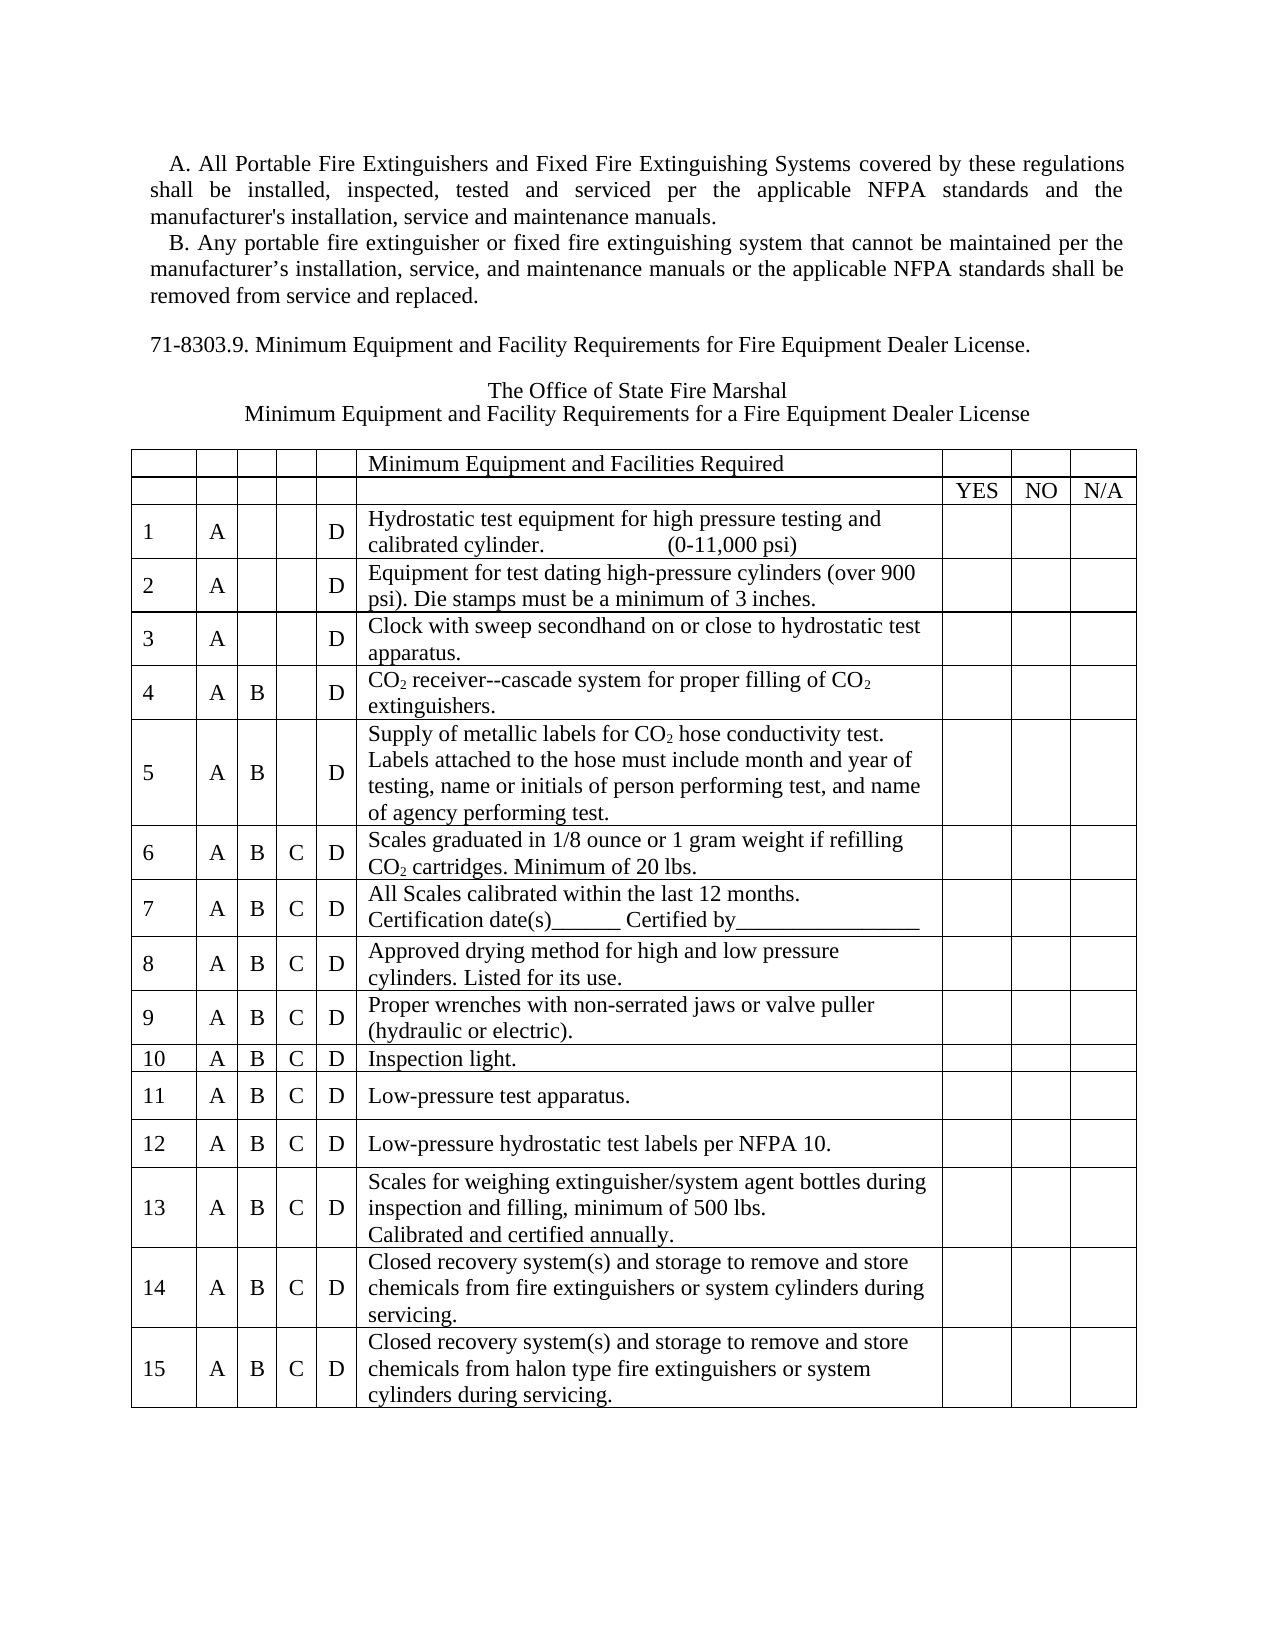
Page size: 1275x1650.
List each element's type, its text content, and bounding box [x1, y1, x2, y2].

table_cell Closed recovery system(s) and storage to remove and store chemicals from fire extinguishers or system cylinders during servicing. [357, 1248, 942, 1327]
table_cell [943, 826, 1011, 879]
table_header [132, 450, 196, 476]
table_cell A [197, 1328, 237, 1407]
table_cell C [277, 1168, 316, 1247]
table_cell [1071, 559, 1136, 611]
table_cell Inspection light. [357, 1045, 942, 1071]
table_cell [1012, 1248, 1070, 1327]
table_cell [1012, 720, 1070, 825]
table_cell [943, 666, 1011, 719]
table_cell [1012, 505, 1070, 558]
text B. Any portable fire extinguisher or fixed fire extinguishing system that cannot be maintained per the manufacturer’s installation, service, and maintenance manuals or the applicable NFPA standards shall be removed from service and replaced. [150, 229, 1125, 308]
table_cell 14 [132, 1248, 196, 1327]
table_cell [1071, 991, 1136, 1044]
table_cell D [317, 991, 356, 1044]
table_cell [1071, 505, 1136, 558]
table_cell [943, 613, 1011, 665]
table_cell B [238, 1328, 276, 1407]
table_cell [943, 937, 1011, 990]
table_cell B [238, 880, 276, 936]
table_cell [238, 505, 276, 558]
table_cell Scales for weighing extinguisher/system agent bottles during inspection and filling, minimum of 500 lbs. Calibrated and certified annually. [357, 1168, 942, 1247]
table_cell [943, 1168, 1011, 1247]
table_cell A [197, 1168, 237, 1247]
table_cell D [317, 880, 356, 936]
table_cell [277, 559, 316, 611]
table_cell D [317, 1120, 356, 1167]
table_cell C [277, 991, 316, 1044]
table_cell [943, 1072, 1011, 1119]
table_cell 6 [132, 826, 196, 879]
table_cell D [317, 720, 356, 825]
table_header [1012, 450, 1070, 476]
table_cell All Scales calibrated within the last 12 months. Certification date(s)______ Certified by________________ [357, 880, 942, 936]
table_cell Clock with sweep secondhand on or close to hydrostatic test apparatus. [357, 613, 942, 665]
table_cell Scales graduated in 1/8 ounce or 1 gram weight if refilling CO2 cartridges. Minimum of 20 lbs. [357, 826, 942, 879]
table_cell [943, 720, 1011, 825]
table_cell B [238, 1168, 276, 1247]
table_cell B [238, 1072, 276, 1119]
table_cell [1012, 1120, 1070, 1167]
table_cell 13 [132, 1168, 196, 1247]
table_cell D [317, 1072, 356, 1119]
table_cell C [277, 880, 316, 936]
table_cell [1071, 1120, 1136, 1167]
table_cell [1012, 991, 1070, 1044]
table_cell A [197, 505, 237, 558]
table_cell A [197, 559, 237, 611]
table_cell C [277, 1072, 316, 1119]
table_cell [1071, 720, 1136, 825]
table_cell 11 [132, 1072, 196, 1119]
table_cell 2 [132, 559, 196, 611]
table_cell [1071, 613, 1136, 665]
table_cell [943, 505, 1011, 558]
table_cell [943, 1328, 1011, 1407]
table_cell C [277, 937, 316, 990]
table_cell [1071, 826, 1136, 879]
table_cell [1012, 1328, 1070, 1407]
table_cell 1 [132, 505, 196, 558]
table_cell B [238, 937, 276, 990]
table_cell [1071, 1072, 1136, 1119]
table_cell [1012, 559, 1070, 611]
table_cell A [197, 1045, 237, 1071]
text Minimum Equipment and Facility Requirements for a Fire Equipment Dealer License [150, 403, 1125, 426]
table_cell 9 [132, 991, 196, 1044]
table_cell [1012, 613, 1070, 665]
table_header [197, 450, 237, 476]
table_cell B [238, 666, 276, 719]
table_cell [1012, 1072, 1070, 1119]
table_cell [1071, 937, 1136, 990]
table_cell [197, 478, 237, 504]
table_cell [277, 666, 316, 719]
table_cell C [277, 1120, 316, 1167]
table_cell A [197, 937, 237, 990]
table_cell C [277, 826, 316, 879]
table_cell [277, 505, 316, 558]
table_cell A [197, 1120, 237, 1167]
table_header [317, 450, 356, 476]
table_cell Proper wrenches with non-serrated jaws or valve puller (hydraulic or electric). [357, 991, 942, 1044]
table_cell Closed recovery system(s) and storage to remove and store chemicals from halon type fire extinguishers or system cylinders during servicing. [357, 1328, 942, 1407]
table_cell [277, 478, 316, 504]
table_cell D [317, 826, 356, 879]
table_cell 15 [132, 1328, 196, 1407]
table_cell [943, 559, 1011, 611]
table_cell Supply of metallic labels for CO2 hose conductivity test. Labels attached to the hose must include month and year of testing, name or initials of person performing test, and name of agency performing test. [357, 720, 942, 825]
table_cell Low-pressure hydrostatic test labels per NFPA 10. [357, 1120, 942, 1167]
table_cell A [197, 880, 237, 936]
table_cell [238, 559, 276, 611]
table_cell 8 [132, 937, 196, 990]
table_cell [943, 1120, 1011, 1167]
table_cell Hydrostatic test equipment for high pressure testing and calibrated cylinder. (0-11,000 psi) [357, 505, 942, 558]
table_header [943, 450, 1011, 476]
table_cell [277, 720, 316, 825]
table_cell [1012, 880, 1070, 936]
table_cell 12 [132, 1120, 196, 1167]
table_cell [1071, 1328, 1136, 1407]
table_cell [943, 1248, 1011, 1327]
table_cell YES [943, 478, 1011, 504]
table_cell A [197, 666, 237, 719]
table_cell [1012, 666, 1070, 719]
table_cell D [317, 1168, 356, 1247]
table_cell B [238, 1045, 276, 1071]
table_cell [1071, 880, 1136, 936]
table_cell [357, 478, 942, 504]
table_cell A [197, 991, 237, 1044]
table_cell D [317, 1045, 356, 1071]
table_cell [1012, 1168, 1070, 1247]
table_cell [943, 1045, 1011, 1071]
table_cell C [277, 1045, 316, 1071]
table_cell D [317, 1248, 356, 1327]
table_cell D [317, 613, 356, 665]
table_cell D [317, 1328, 356, 1407]
table_cell Low-pressure test apparatus. [357, 1072, 942, 1119]
text The Office of State Fire Marshal [150, 380, 1125, 403]
text A. All Portable Fire Extinguishers and Fixed Fire Extinguishing Systems covered by these regulations shall be installed, inspected, tested and serviced per the applicable NFPA standards and the manufacturer's installation, service and maintenance manuals. [150, 150, 1125, 229]
table_cell [277, 613, 316, 665]
table_cell [132, 478, 196, 504]
table_cell A [197, 1072, 237, 1119]
table_cell 5 [132, 720, 196, 825]
table_cell [1012, 826, 1070, 879]
table_cell 10 [132, 1045, 196, 1071]
table_cell C [277, 1328, 316, 1407]
table_cell B [238, 1248, 276, 1327]
table_header Minimum Equipment and Facilities Required [357, 450, 942, 476]
table_cell D [317, 559, 356, 611]
table_cell [1071, 666, 1136, 719]
table_cell 7 [132, 880, 196, 936]
table_cell B [238, 826, 276, 879]
table_cell [943, 880, 1011, 936]
table_cell A [197, 613, 237, 665]
table_cell [1071, 1045, 1136, 1071]
table_cell C [277, 1248, 316, 1327]
table_cell CO2 receiver--cascade system for proper filling of CO2 extinguishers. [357, 666, 942, 719]
table_cell N/A [1071, 478, 1136, 504]
table_cell B [238, 991, 276, 1044]
table_cell 3 [132, 613, 196, 665]
text 71-8303.9. Minimum Equipment and Facility Requirements for Fire Equipment Dealer License. [150, 334, 1125, 357]
table_cell [1012, 937, 1070, 990]
table_cell [238, 478, 276, 504]
table_cell [238, 613, 276, 665]
table_header [1071, 450, 1136, 476]
table_cell [317, 478, 356, 504]
table_cell A [197, 720, 237, 825]
table_cell A [197, 826, 237, 879]
table_cell A [197, 1248, 237, 1327]
table_cell B [238, 1120, 276, 1167]
table_cell [943, 991, 1011, 1044]
table_cell D [317, 505, 356, 558]
table_header [277, 450, 316, 476]
table_cell Approved drying method for high and low pressure cylinders. Listed for its use. [357, 937, 942, 990]
table_cell NO [1012, 478, 1070, 504]
table_cell [1071, 1248, 1136, 1327]
table_cell D [317, 937, 356, 990]
table_cell Equipment for test dating high-pressure cylinders (over 900 psi). Die stamps must be a minimum of  inches. [357, 559, 942, 611]
table_cell 4 [132, 666, 196, 719]
table_cell [1071, 1168, 1136, 1247]
table_cell D [317, 666, 356, 719]
table_cell B [238, 720, 276, 825]
table_cell [1012, 1045, 1070, 1071]
table_header [238, 450, 276, 476]
